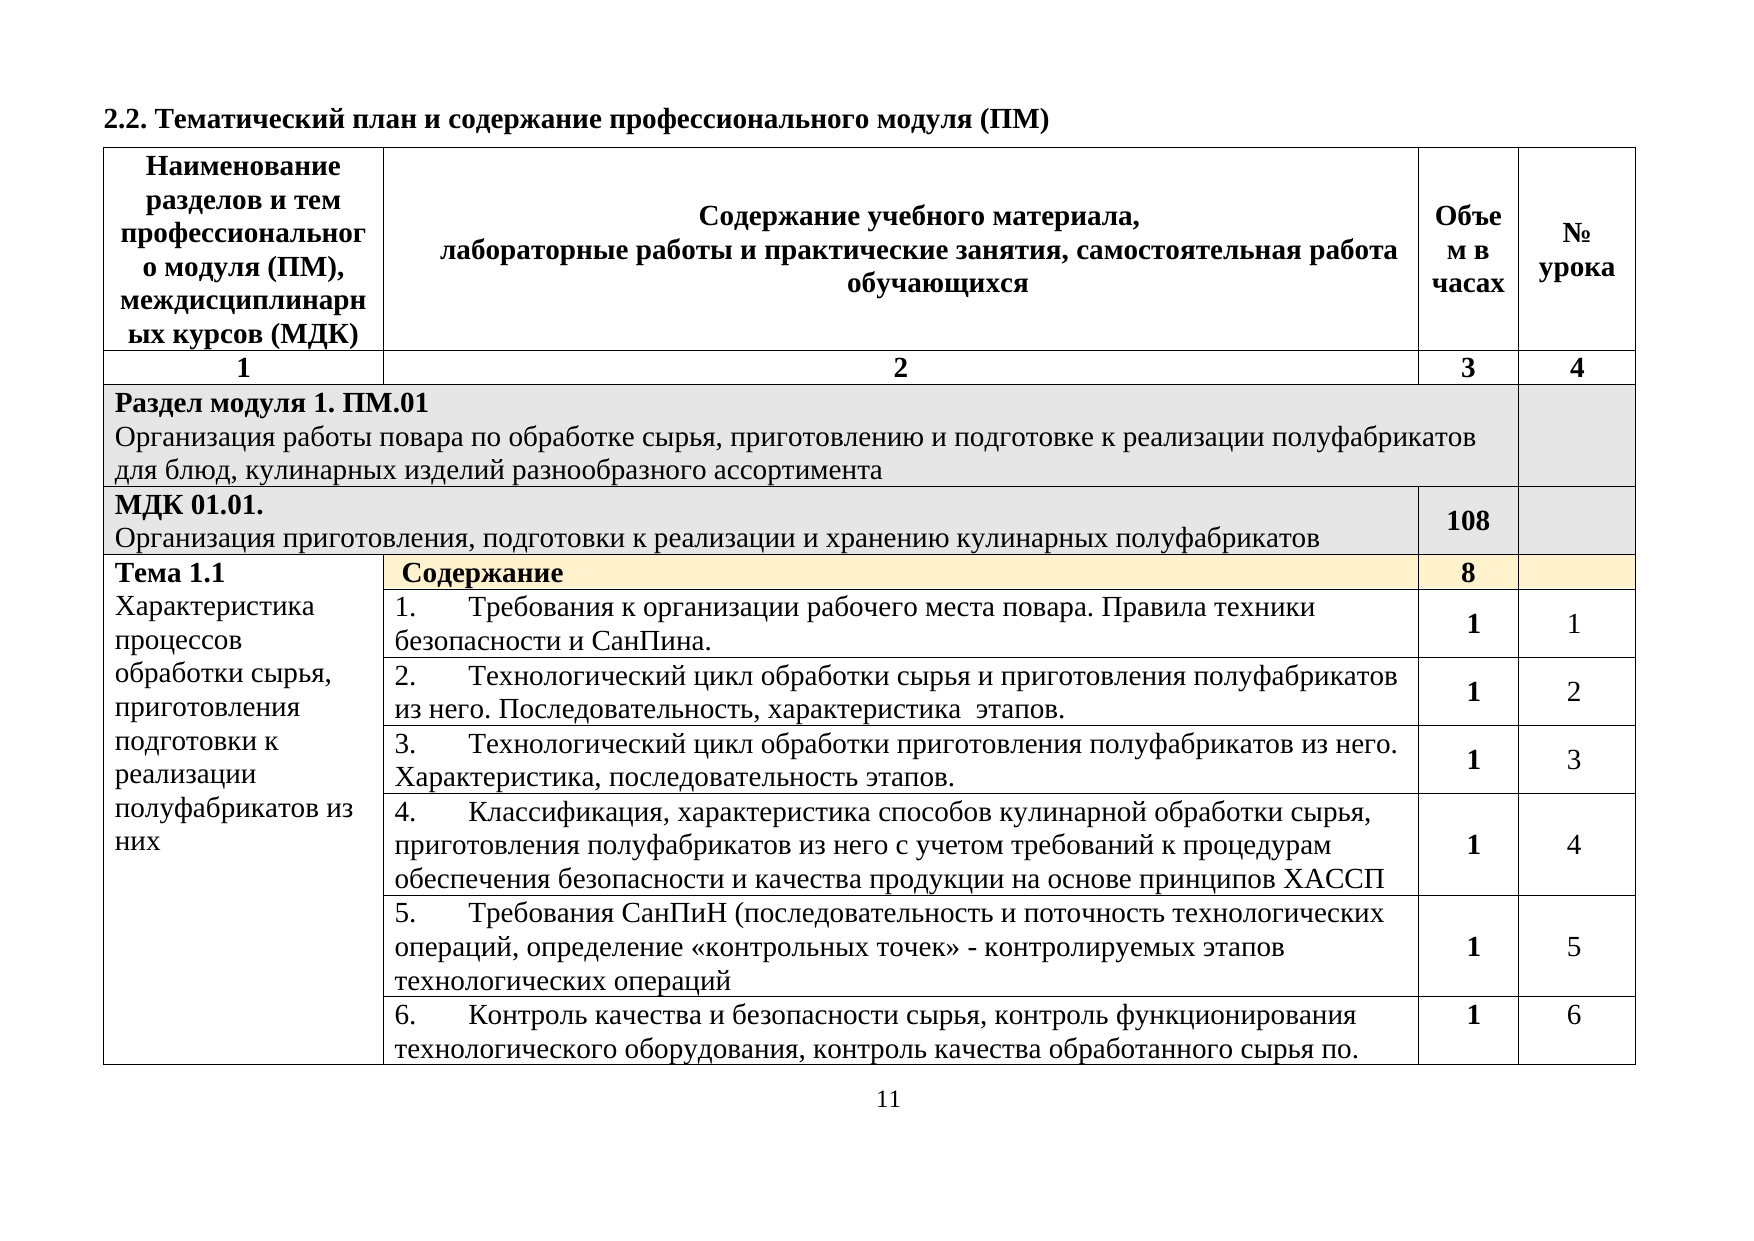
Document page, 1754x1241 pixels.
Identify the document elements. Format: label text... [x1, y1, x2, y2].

table_cell 1 [1419, 590, 1518, 657]
table_cell Классификация, характеристика способов кулинарной обработки сырья, приготовления полуфабрикатов из него с учетом требований к процедурам обеспечения безопасности и качества продукции на основе принципов ХАССП [384, 794, 1418, 894]
table_cell Содержание [384, 555, 1418, 588]
table_cell 1 [1419, 726, 1518, 793]
table_cell 3 [1419, 351, 1518, 384]
table_cell 2 [1519, 658, 1635, 725]
text 2.2. Тематический план и содержание профессионального модуля (ПМ) [103, 101, 1636, 135]
table_cell 1 [104, 351, 383, 384]
table_cell Раздел модуля 1. ПМ.01 Организация работы повара по обработке сырья, приготовлению и подготовке к реализации полуфабрикатов для блюд, кулинарных изделий разнообразного ассортимента [104, 385, 1518, 486]
table_cell [1519, 487, 1635, 554]
table_cell 4 [1519, 794, 1635, 894]
table_cell Требования к организации рабочего места повара. Правила техники безопасности и СанПина. [384, 590, 1418, 657]
table_header Наименование разделов и тем профессионального модуля (ПМ), междисциплинарных курсов (МДК) [104, 148, 383, 349]
table_cell 3 [1519, 726, 1635, 793]
table_cell [1519, 385, 1635, 486]
table_cell 108 [1419, 487, 1518, 554]
table_cell Технологический цикл обработки сырья и приготовления полуфабрикатов из него. Последовательность, характеристика этапов. [384, 658, 1418, 725]
table_header Содержание учебного материала, лабораторные работы и практические занятия, самостоятельная работа обучающихся [384, 148, 1418, 349]
table_header Объем в часах [1419, 148, 1518, 349]
table_cell 1 [1519, 590, 1635, 657]
table_cell 2 [384, 351, 1418, 384]
table_cell Требования СанПиН (последовательность и поточность технологических операций, определение «контрольных точек» - контролируемых этапов технологических операций [384, 896, 1418, 996]
table_cell 8 [1419, 555, 1518, 588]
table_cell 1 [1419, 658, 1518, 725]
table_cell [1519, 555, 1635, 588]
table_cell 1 [1419, 997, 1518, 1064]
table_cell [384, 997, 1418, 1064]
table_cell 6 [1519, 997, 1635, 1064]
table_cell 1 [1419, 896, 1518, 996]
table_header № урока [1519, 148, 1635, 349]
table_cell 4 [1519, 351, 1635, 384]
table_cell 5 [1519, 896, 1635, 996]
table_cell Технологический цикл обработки приготовления полуфабрикатов из него. Характеристика, последовательность этапов. [384, 726, 1418, 793]
table_cell Тема 1.1 Характеристика процессов обработки сырья, приготовления подготовки к реализации полуфабрикатов из них [104, 555, 383, 1064]
table_cell 1 [1419, 794, 1518, 894]
table_cell МДК 01.01. Организация приготовления, подготовки к реализации и хранению кулинарных полуфабрикатов [104, 487, 1418, 554]
